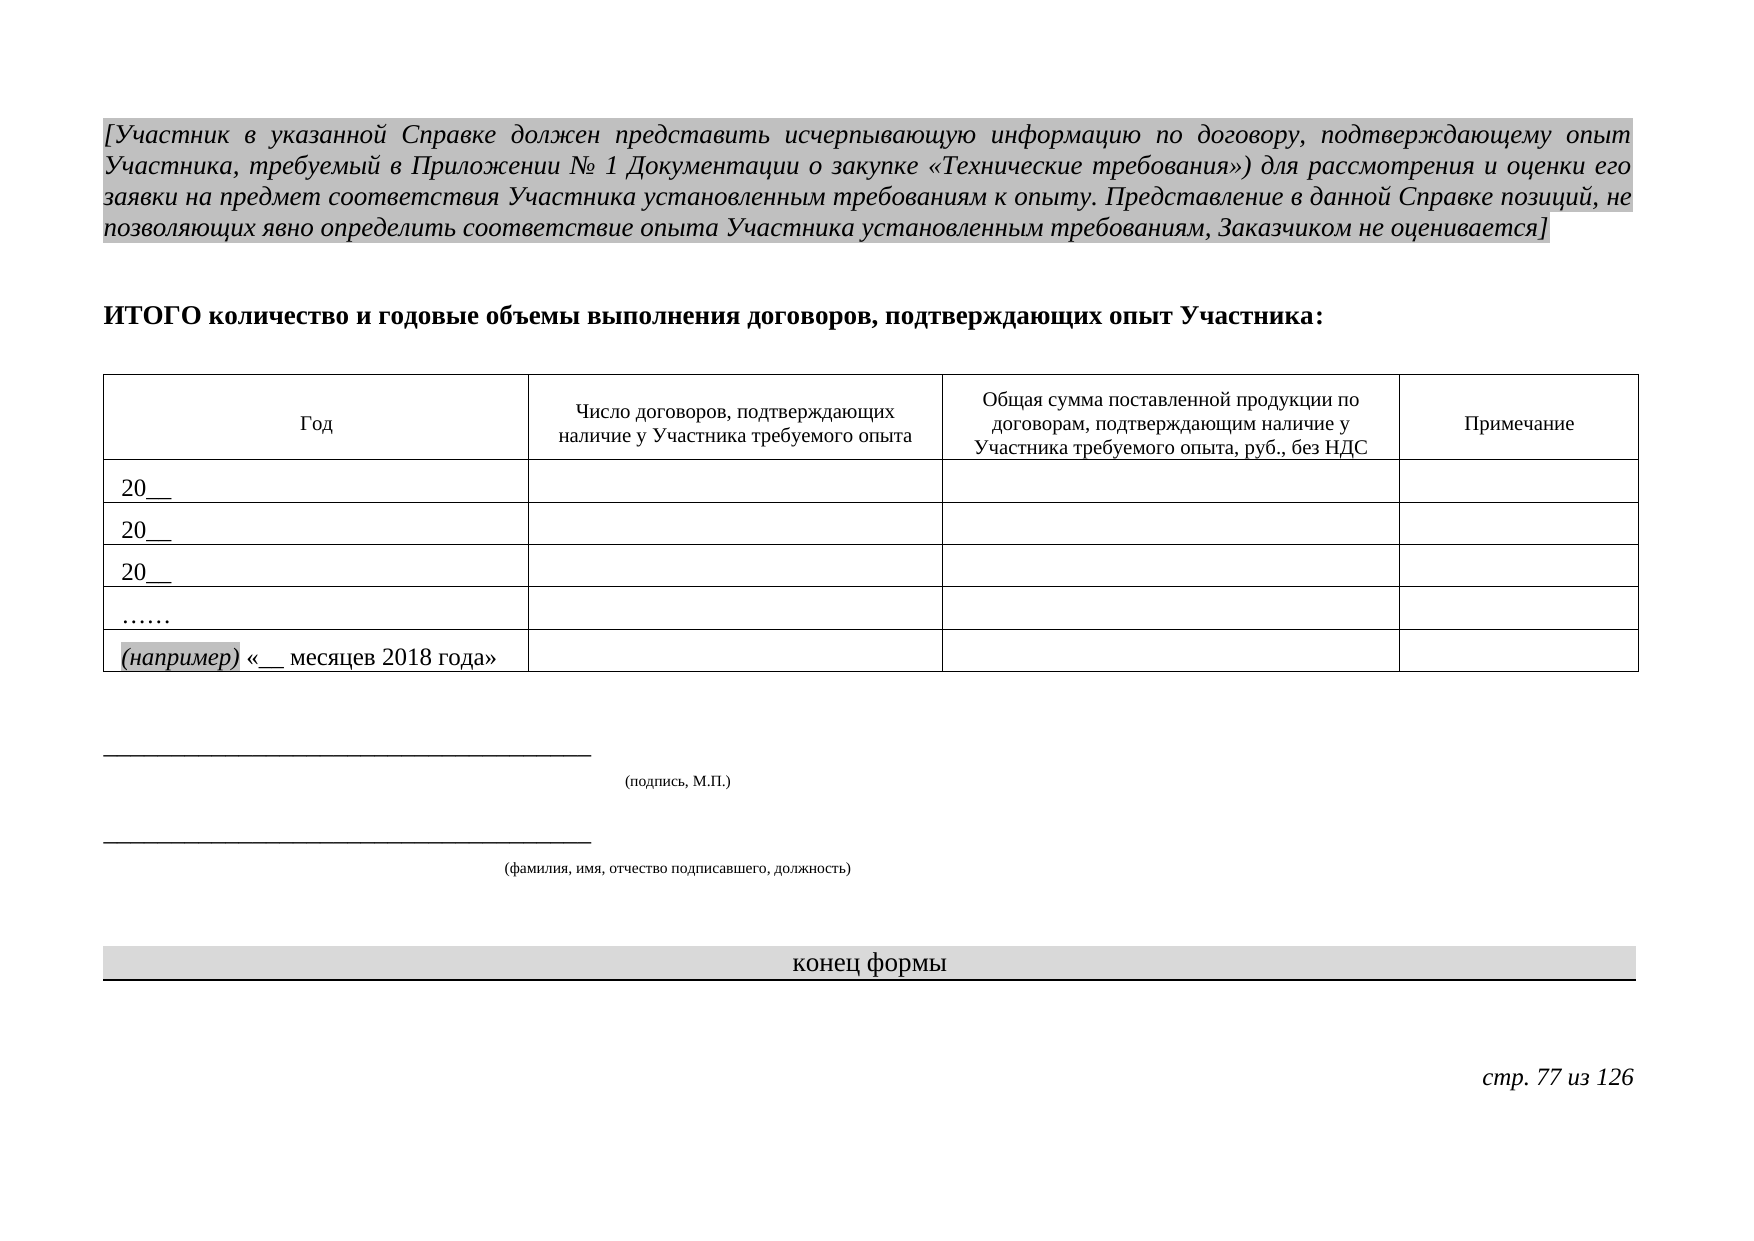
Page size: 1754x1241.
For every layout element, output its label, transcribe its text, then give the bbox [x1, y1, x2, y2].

text (фамилия, имя, отчество подписавшего, должность) [103, 859, 1252, 890]
text ____________________________________ [103, 815, 1636, 846]
table_cell [529, 630, 942, 671]
table_cell [1400, 460, 1638, 502]
table_header Общая сумма поставленной продукции по договорам, подтверждающим наличие у Участника требуемого опыта, руб., без НДС [943, 375, 1399, 459]
table_cell [943, 630, 1399, 671]
table_cell 20__ [104, 460, 528, 502]
text (подпись, М.П.) [103, 772, 1252, 803]
table_cell [943, 545, 1399, 586]
text ИТОГО количество и годовые объемы выполнения договоров, подтверждающих опыт Участника: [103, 299, 1636, 330]
table_cell [1400, 545, 1638, 586]
table_cell [529, 460, 942, 502]
table_cell [943, 587, 1399, 628]
text конец формы [103, 946, 1636, 979]
table_cell …… [104, 587, 528, 628]
table_header Примечание [1400, 375, 1638, 459]
table_cell [529, 587, 942, 628]
table_cell [1400, 503, 1638, 544]
table_cell [1400, 630, 1638, 671]
table_header Год [104, 375, 528, 459]
table_header Число договоров, подтверждающих наличие у Участника требуемого опыта [529, 375, 942, 459]
table_cell 20__ [104, 545, 528, 586]
table_cell [943, 503, 1399, 544]
table_cell [529, 545, 942, 586]
text ____________________________________ [103, 728, 1636, 759]
table_cell [943, 460, 1399, 502]
table_cell [529, 503, 942, 544]
table_cell 20__ [104, 503, 528, 544]
table_cell (например) «__ месяцев 2018 года» [104, 630, 528, 671]
table_cell [1400, 587, 1638, 628]
